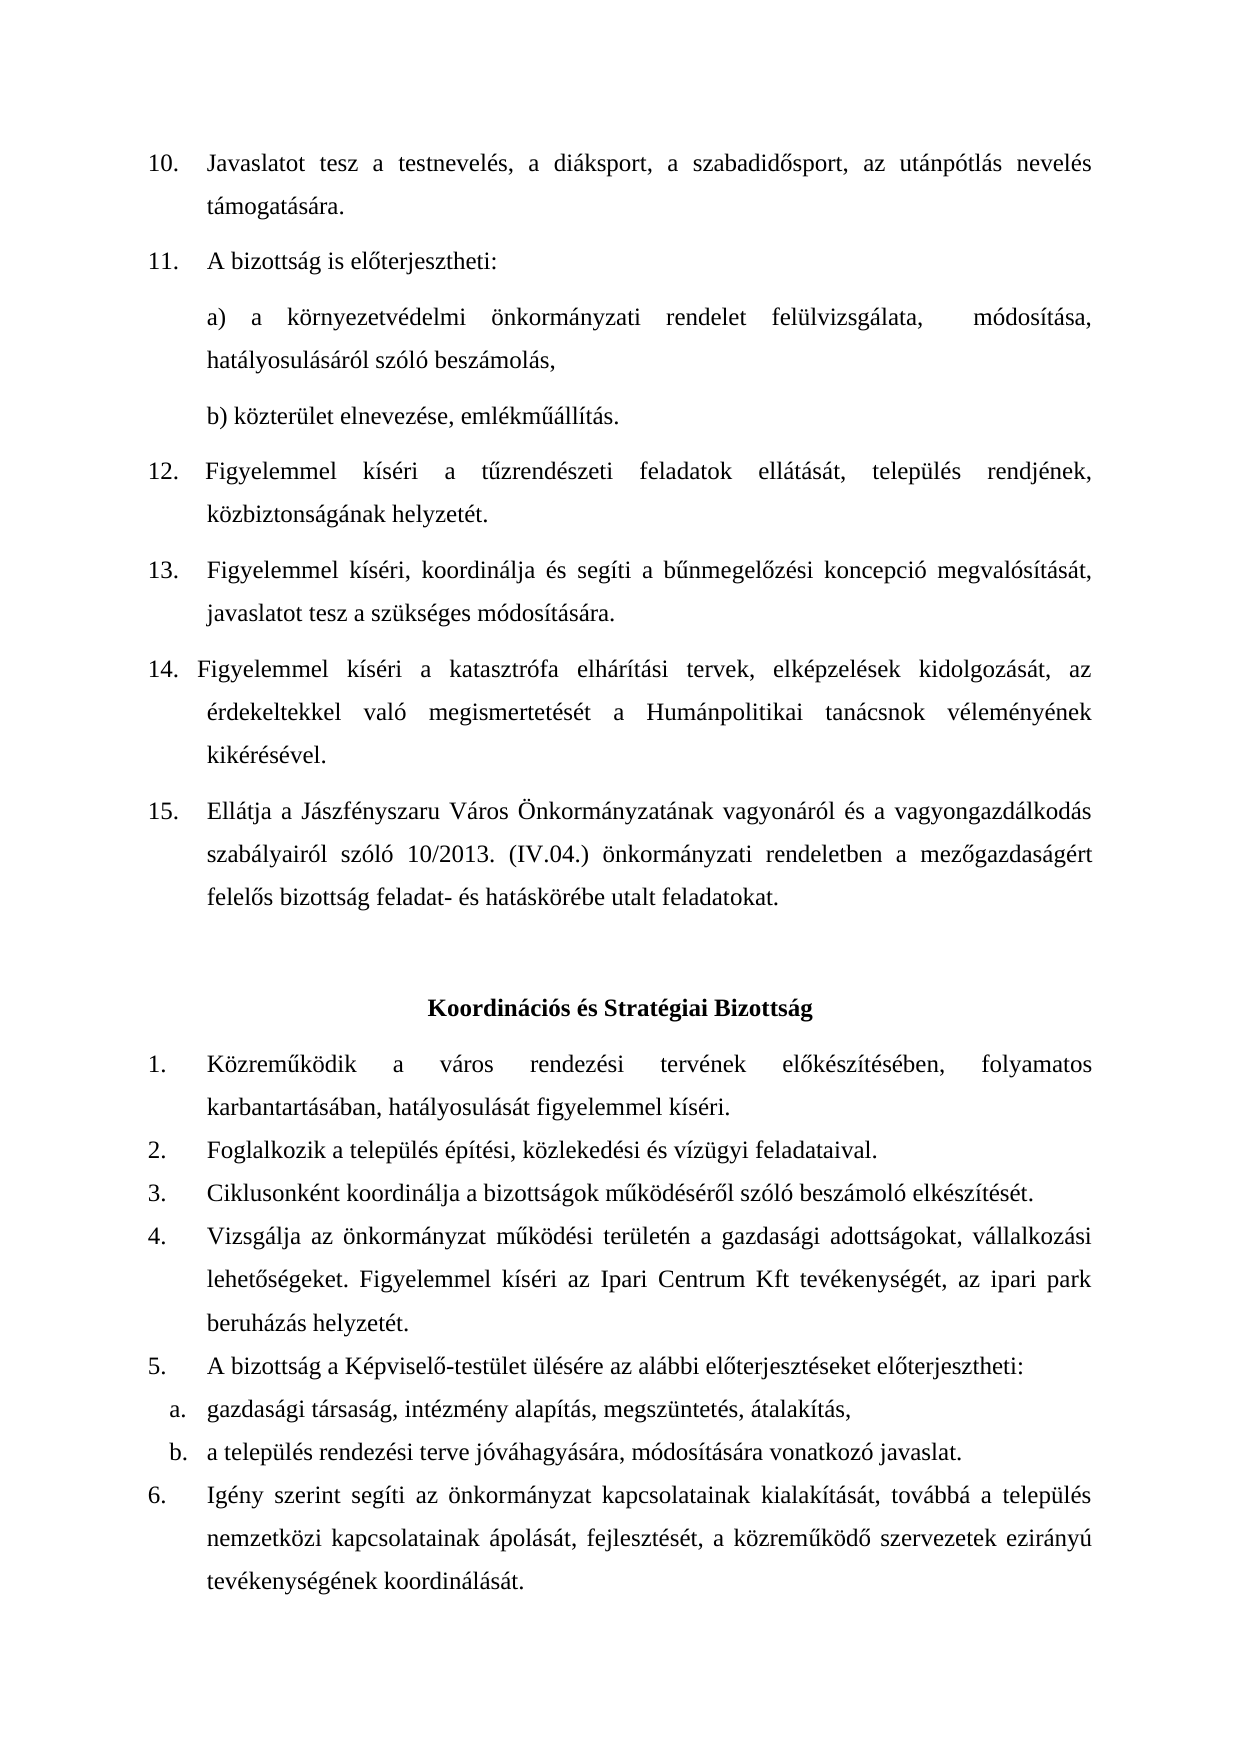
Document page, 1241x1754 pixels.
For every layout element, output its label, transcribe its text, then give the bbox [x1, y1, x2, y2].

list a település rendezési terve jóváhagyására, módosítására vonatkozó javaslat. [169, 1437, 1093, 1466]
list gazdasági társaság, intézmény alapítás, megszüntetés, átalakítás, [169, 1394, 1093, 1423]
list Igény szerint segíti az önkormányzat kapcsolatainak kialakítását, továbbá a település nemzetközi kapcsolatainak ápolását, fejlesztését, a közreműködő szervezetek ezirányú tevékenységének koordinálását. [148, 1480, 1093, 1595]
text 13. Figyelemmel kíséri, koordinálja és segíti a bűnmegelőzési koncepció megvalósítását, javaslatot tesz a szükséges módosítására. [148, 555, 1093, 627]
list A bizottság a Képviselő-testület ülésére az alábbi előterjesztéseket előterjesztheti: [148, 1351, 1093, 1379]
text Koordinációs és Stratégiai Bizottság [148, 993, 1093, 1022]
text a) a környezetvédelmi önkormányzati rendelet felülvizsgálata, módosítása, hatályosulásáról szóló beszámolás, [207, 302, 1093, 374]
text 15. Ellátja a Jászfényszaru Város Önkormányzatának vagyonáról és a vagyongazdálkodás szabályairól szóló 10/2013. (IV.04.) önkormányzati rendeletben a mezőgazdaságért felelős bizottság feladat- és hatáskörébe utalt feladatokat. [148, 796, 1093, 911]
text 11. A bizottság is előterjesztheti: [148, 246, 1093, 275]
list Ciklusonként koordinálja a bizottságok működéséről szóló beszámoló elkészítését. [148, 1178, 1093, 1207]
list Foglalkozik a település építési, közlekedési és vízügyi feladataival. [148, 1135, 1093, 1164]
text 12. Figyelemmel kíséri a tűzrendészeti feladatok ellátását, település rendjének, közbiztonságának helyzetét. [148, 456, 1093, 528]
list Közreműködik a város rendezési tervének előkészítésében, folyamatos karbantartásában, hatályosulását figyelemmel kíséri. [148, 1049, 1093, 1121]
text b) közterület elnevezése, emlékműállítás. [207, 401, 1093, 429]
text 14. Figyelemmel kíséri a katasztrófa elhárítási tervek, elképzelések kidolgozását, az érdekeltekkel való megismertetését a Humánpolitikai tanácsnok véleményének kikérésével. [148, 654, 1093, 769]
text 10. Javaslatot tesz a testnevelés, a diáksport, a szabadidősport, az utánpótlás nevelés támogatására. [148, 148, 1093, 219]
list Vizsgálja az önkormányzat működési területén a gazdasági adottságokat, vállalkozási lehetőségeket. Figyelemmel kíséri az Ipari Centrum Kft tevékenységét, az ipari park beruházás helyzetét. [148, 1221, 1093, 1336]
